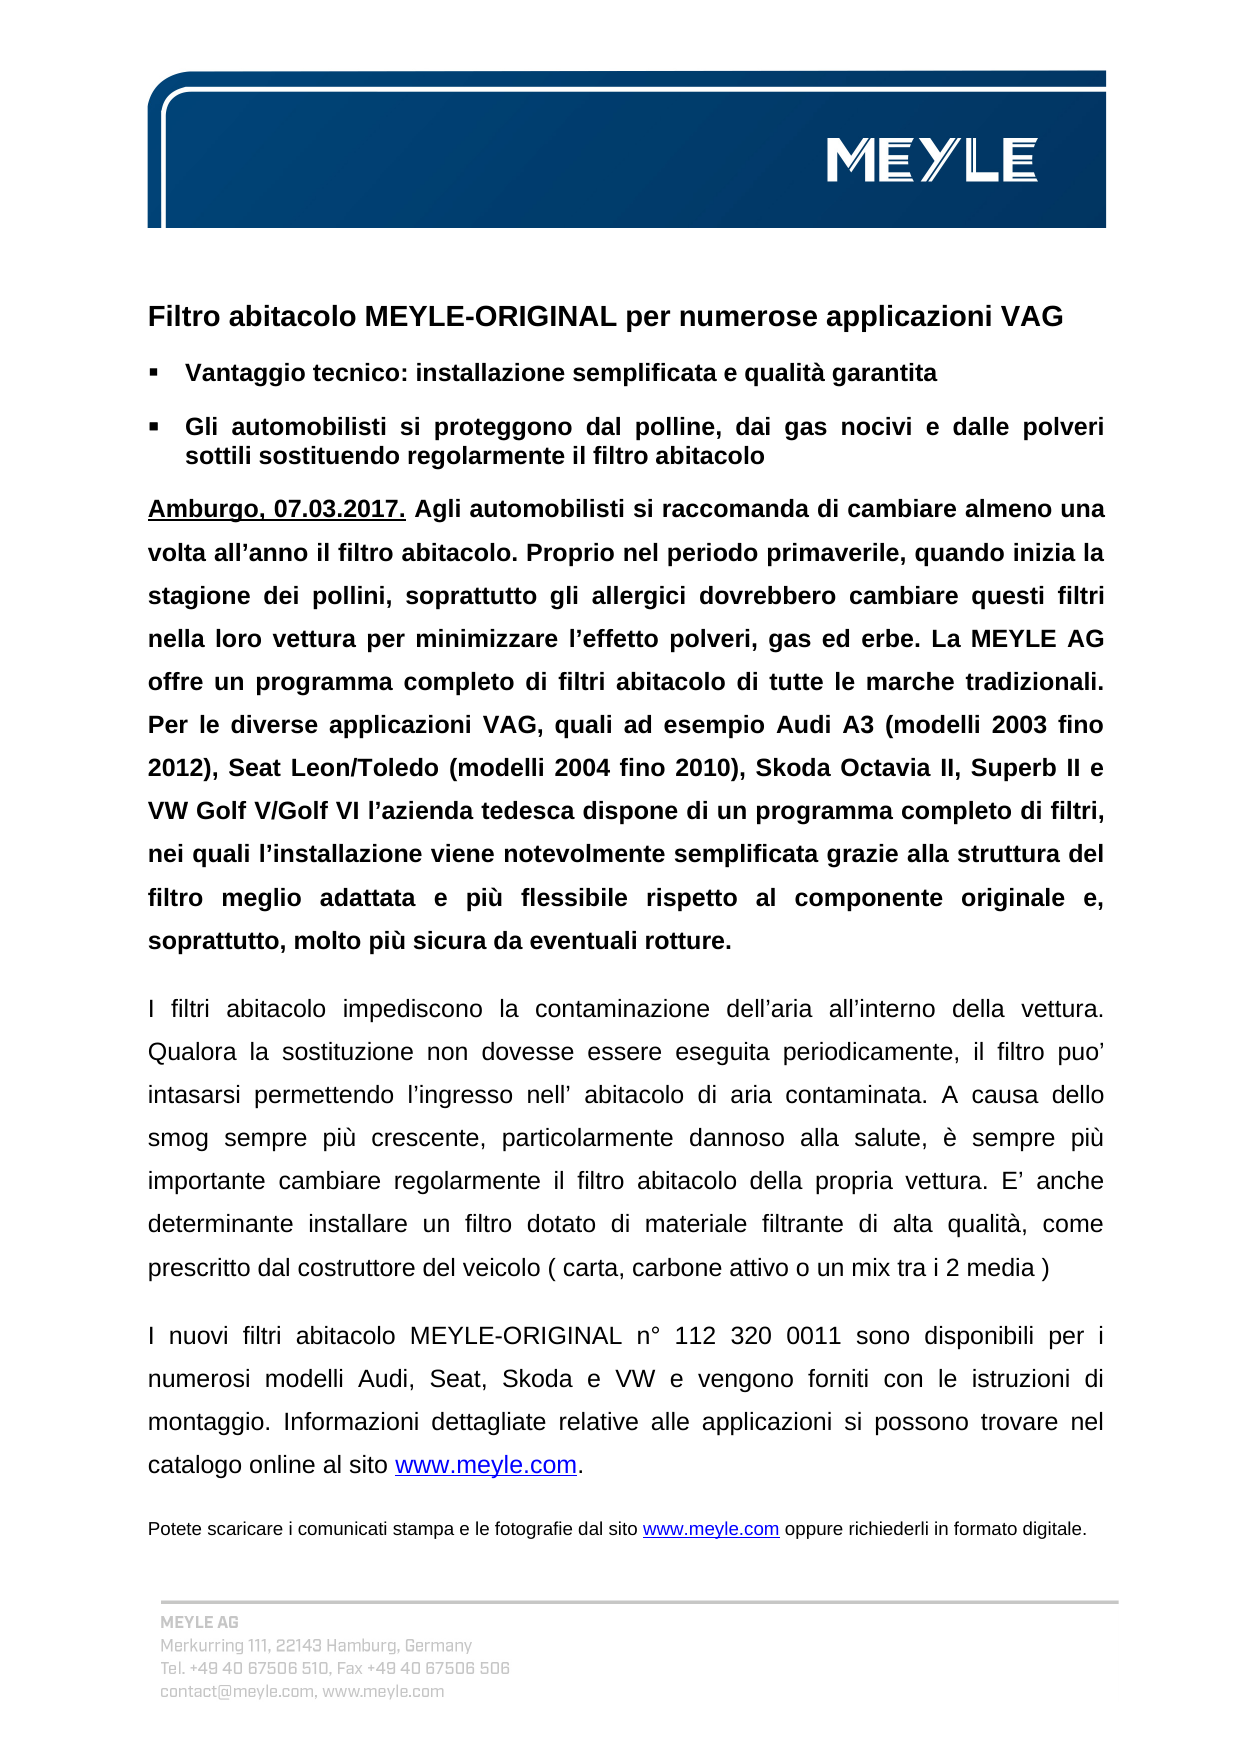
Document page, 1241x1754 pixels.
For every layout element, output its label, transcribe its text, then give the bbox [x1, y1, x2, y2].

text I filtri abitacolo impediscono la contaminazione dell’aria all’interno della vettura. Qualora la sostituzione non dovesse essere eseguita periodicamente, il filtro puo’ intasarsi permettendo l’ingresso nell’ abitacolo di aria contaminata. A causa dello smog sempre più crescente, particolarmente dannoso alla salute, è sempre più importante cambiare regolarmente il filtro abitacolo della propria vettura. E’ anche determinante installare un filtro dotato di materiale filtrante di alta qualità, come prescritto dal costruttore del veicolo ( carta, carbone attivo o un mix tra i 2 media ) [148, 994, 1106, 1281]
list Vantaggio tecnico: installazione semplificata e qualità garantita [148, 358, 1106, 387]
text Potete scaricare i comunicati stampa e le fotografie dal sito www.meyle.com oppure richiederli in formato digitale. [148, 1518, 1106, 1540]
text I nuovi filtri abitacolo MEYLE-ORIGINAL n° 112 320 0011 sono disponibili per i numerosi modelli Audi, Seat, Skoda e VW e vengono forniti con le istruzioni di montaggio. Informazioni dettagliate relative alle applicazioni si possono trovare nel catalogo online al sito www.meyle.com. [148, 1321, 1106, 1479]
picture [161, 1598, 1119, 1702]
text Amburgo, 07.03.2017. Agli automobilisti si raccomanda di cambiare almeno una volta all’anno il filtro abitacolo. Proprio nel periodo primaverile, quando inizia la stagione dei pollini, soprattutto gli allergici dovrebbero cambiare questi filtri nella loro vettura per minimizzare l’effetto polveri, gas ed erbe. La MEYLE AG offre un programma completo di filtri abitacolo di tutte le marche tradizionali. Per le diverse applicazioni VAG, quali ad esempio Audi A3 (modelli 2003 fino 2012), Seat Leon/Toledo (modelli 2004 fino 2010), Skoda Octavia II, Superb II e VW Golf V/Golf VI l’azienda tedesca dispone di un programma completo di filtri, nei quali l’installazione viene notevolmente semplificata grazie alla struttura del filtro meglio adattata e più flessibile rispetto al componente originale e, soprattutto, molto più sicura da eventuali rotture. [148, 494, 1106, 954]
list Gli automobilisti si proteggono dal polline, dai gas nocivi e dalle polveri sottili sostituendo regolarmente il filtro abitacolo [148, 412, 1106, 469]
picture [147, 56, 1107, 228]
text Filtro abitacolo MEYLE-ORIGINAL per numerose applicazioni VAG [148, 299, 1106, 333]
